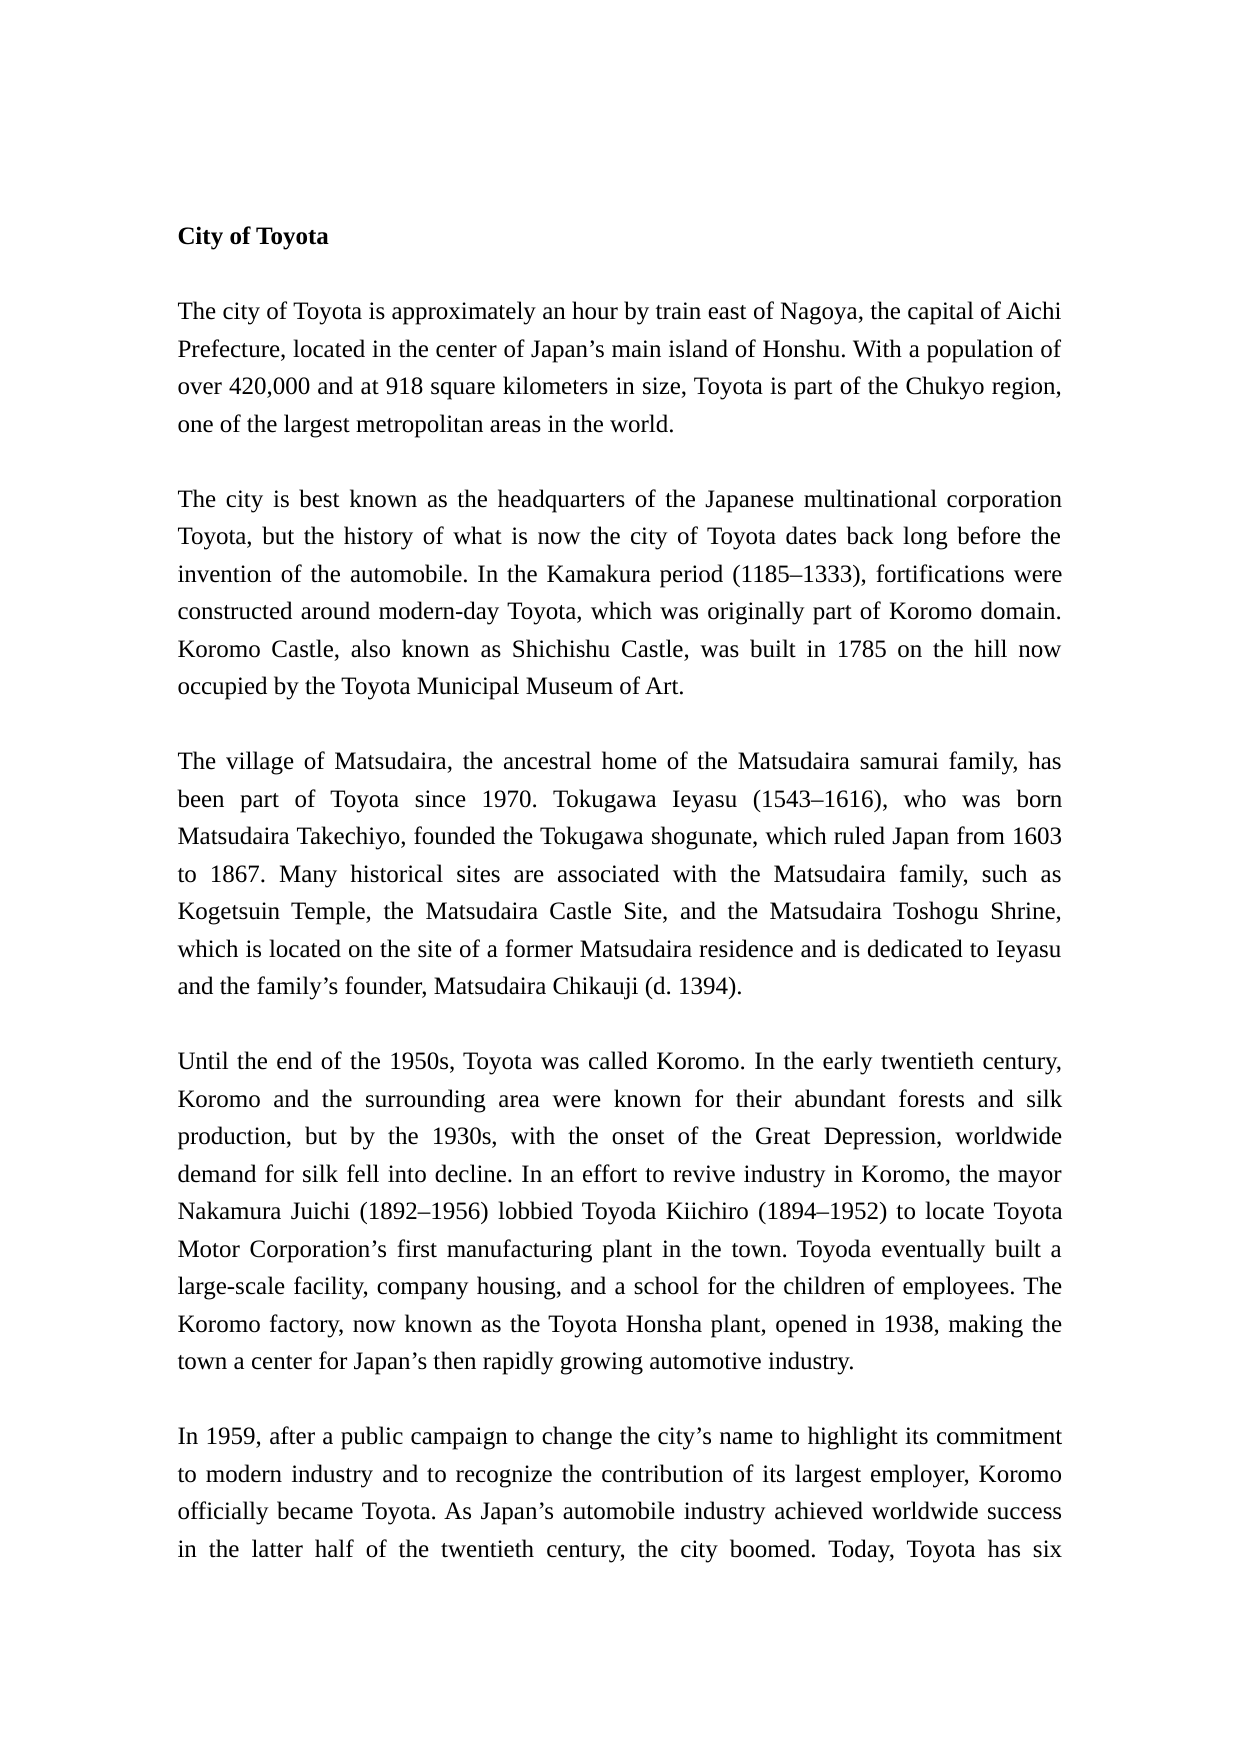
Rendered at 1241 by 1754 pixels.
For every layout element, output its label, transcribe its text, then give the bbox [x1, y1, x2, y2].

text The city of Toyota is approximately an hour by train east of Nagoya, the capital of Aichi Prefecture, located in the center of Japan’s main island of Honshu. With a population of over 420,000 and at 918 square kilometers in size, Toyota is part of the Chukyo region, one of the largest metropolitan areas in the world. [177, 292, 1063, 442]
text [177, 1417, 1063, 1567]
text The city is best known as the headquarters of the Japanese multinational corporation Toyota, but the history of what is now the city of Toyota dates back long before the invention of the automobile. In the Kamakura period (1185–1333), fortifications were constructed around modern-day Toyota, which was originally part of Koromo domain. Koromo Castle, also known as Shichishu Castle, was built in 1785 on the hill now occupied by the Toyota Municipal Museum of Art. [177, 479, 1063, 704]
text The village of Matsudaira, the ancestral home of the Matsudaira samurai family, has been part of Toyota since 1970. Tokugawa Ieyasu (1543–1616), who was born Matsudaira Takechiyo, founded the Tokugawa shogunate, which ruled Japan from 1603 to 1867. Many historical sites are associated with the Matsudaira family, such as Kogetsuin Temple, the Matsudaira Castle Site, and the Matsudaira Toshogu Shrine, which is located on the site of a former Matsudaira residence and is dedicated to Ieyasu and the family’s founder, Matsudaira Chikauji (d. 1394). [177, 742, 1063, 1004]
text Until the end of the 1950s, Toyota was called Koromo. In the early twentieth century, Koromo and the surrounding area were known for their abundant forests and silk production, but by the 1930s, with the onset of the Great Depression, worldwide demand for silk fell into decline. In an effort to revive industry in Koromo, the mayor Nakamura Juichi (1892–1956) lobbied Toyoda Kiichiro (1894–1952) to locate Toyota Motor Corporation’s first manufacturing plant in the town. Toyoda eventually built a large-scale facility, company housing, and a school for the children of employees. The Koromo factory, now known as the Toyota Honsha plant, opened in 1938, making the town a center for Japan’s then rapidly growing automotive industry. [177, 1042, 1063, 1379]
text City of Toyota [177, 217, 1063, 254]
